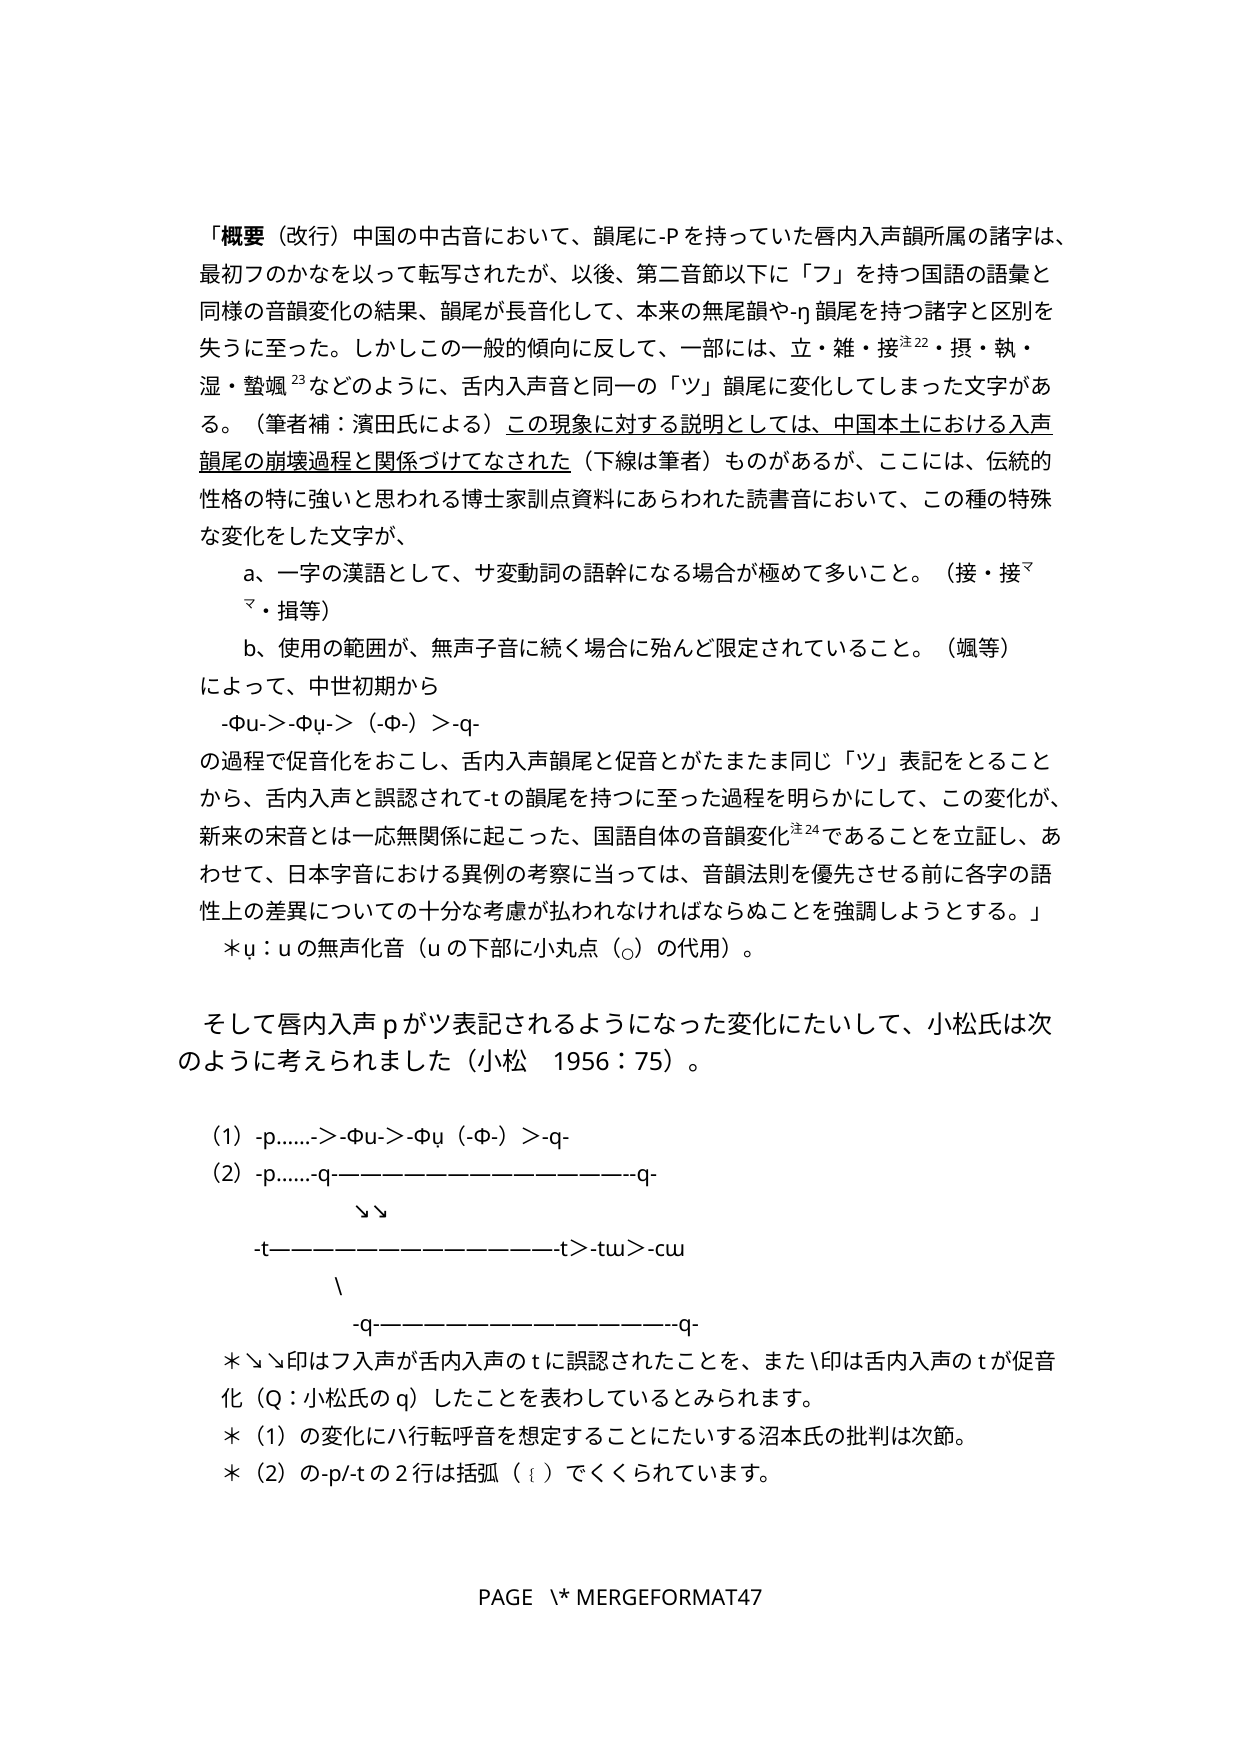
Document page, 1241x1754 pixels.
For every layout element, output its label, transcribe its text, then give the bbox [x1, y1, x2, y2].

text ＊（1）の変化にハ行転呼音を想定することにたいする沼本氏の批判は次節。 [221, 1416, 1063, 1454]
text そして唇内入声pがツ表記されるようになった変化にたいして、小松氏は次のように考えられました（小松 1956：75）。 [177, 1004, 1063, 1079]
text -q-―――――――――――――--q- [177, 1304, 1063, 1341]
text （2）-p……-q-―――――――――――――--q- [177, 1154, 1063, 1191]
text ↘↘ [177, 1191, 1063, 1229]
text の過程で促音化をおこし、舌内入声韻尾と促音とがたまたま同じ「ツ」表記をとることから、舌内入声と誤認されて-tの韻尾を持つに至った過程を明らかにして、この変化が、新来の宋音とは一応無関係に起こった、国語自体の音韻変化注24であることを立証し、あわせて、日本字音における異例の考察に当っては、音韻法則を優先させる前に各字の語性上の差異についての十分な考慮が払われなければならぬことを強調しようとする。」 [199, 741, 1063, 929]
list ＊↘↘印はフ入声が舌内入声のtに誤認されたことを、また∖印は舌内入声のtが促音化（Q：小松氏のq）したことを表わしているとみられます。 [221, 1341, 1063, 1416]
text ∖ [177, 1266, 1063, 1304]
text b、使用の範囲が、無声子音に続く場合に殆んど限定されていること。（颯等） [243, 629, 1063, 666]
text によって、中世初期から [199, 666, 1063, 704]
text （1）-p……-＞-Φu-＞-Φụ（-Φ-）＞-q- [177, 1116, 1063, 1154]
text ＊ụ：uの無声化音（u の下部に小丸点（〇）の代用）。 [221, 929, 1063, 966]
text ＊（2）の-p/-tの2行は括弧（﹛）でくくられています。 [221, 1454, 1063, 1491]
text 「概要（改行）中国の中古音において、韻尾に-Pを持っていた唇内入声韻所属の諸字は、最初フのかなを以って転写されたが、以後、第二音節以下に「フ」を持つ国語の語彙と同様の音韻変化の結果、韻尾が長音化して、本来の無尾韻や-ŋ韻尾を持つ諸字と区別を失うに至った。しかしこの一般的傾向に反して、一部には、立・雑・接注22・摂・執・湿・蟄颯23などのように、舌内入声音と同一の「ツ」韻尾に変化してしまった文字がある。（筆者補：濱田氏による）この現象に対する説明としては、中国本土における入声韻尾の崩壊過程と関係づけてなされた（下線は筆者）ものがあるが、ここには、伝統的性格の特に強いと思われる博士家訓点資料にあらわれた読書音において、この種の特殊な変化をした文字が、 [199, 216, 1063, 554]
text a、一字の漢語として、サ変動詞の語幹になる場合が極めて多いこと。（接・接ママ・揖等） [243, 554, 1063, 629]
text -Φu-＞-Φụ-＞（-Φ-）＞-q- [221, 704, 1063, 741]
text -t―――――――――――――-t＞-tɯ＞-cɯ [177, 1229, 1063, 1266]
